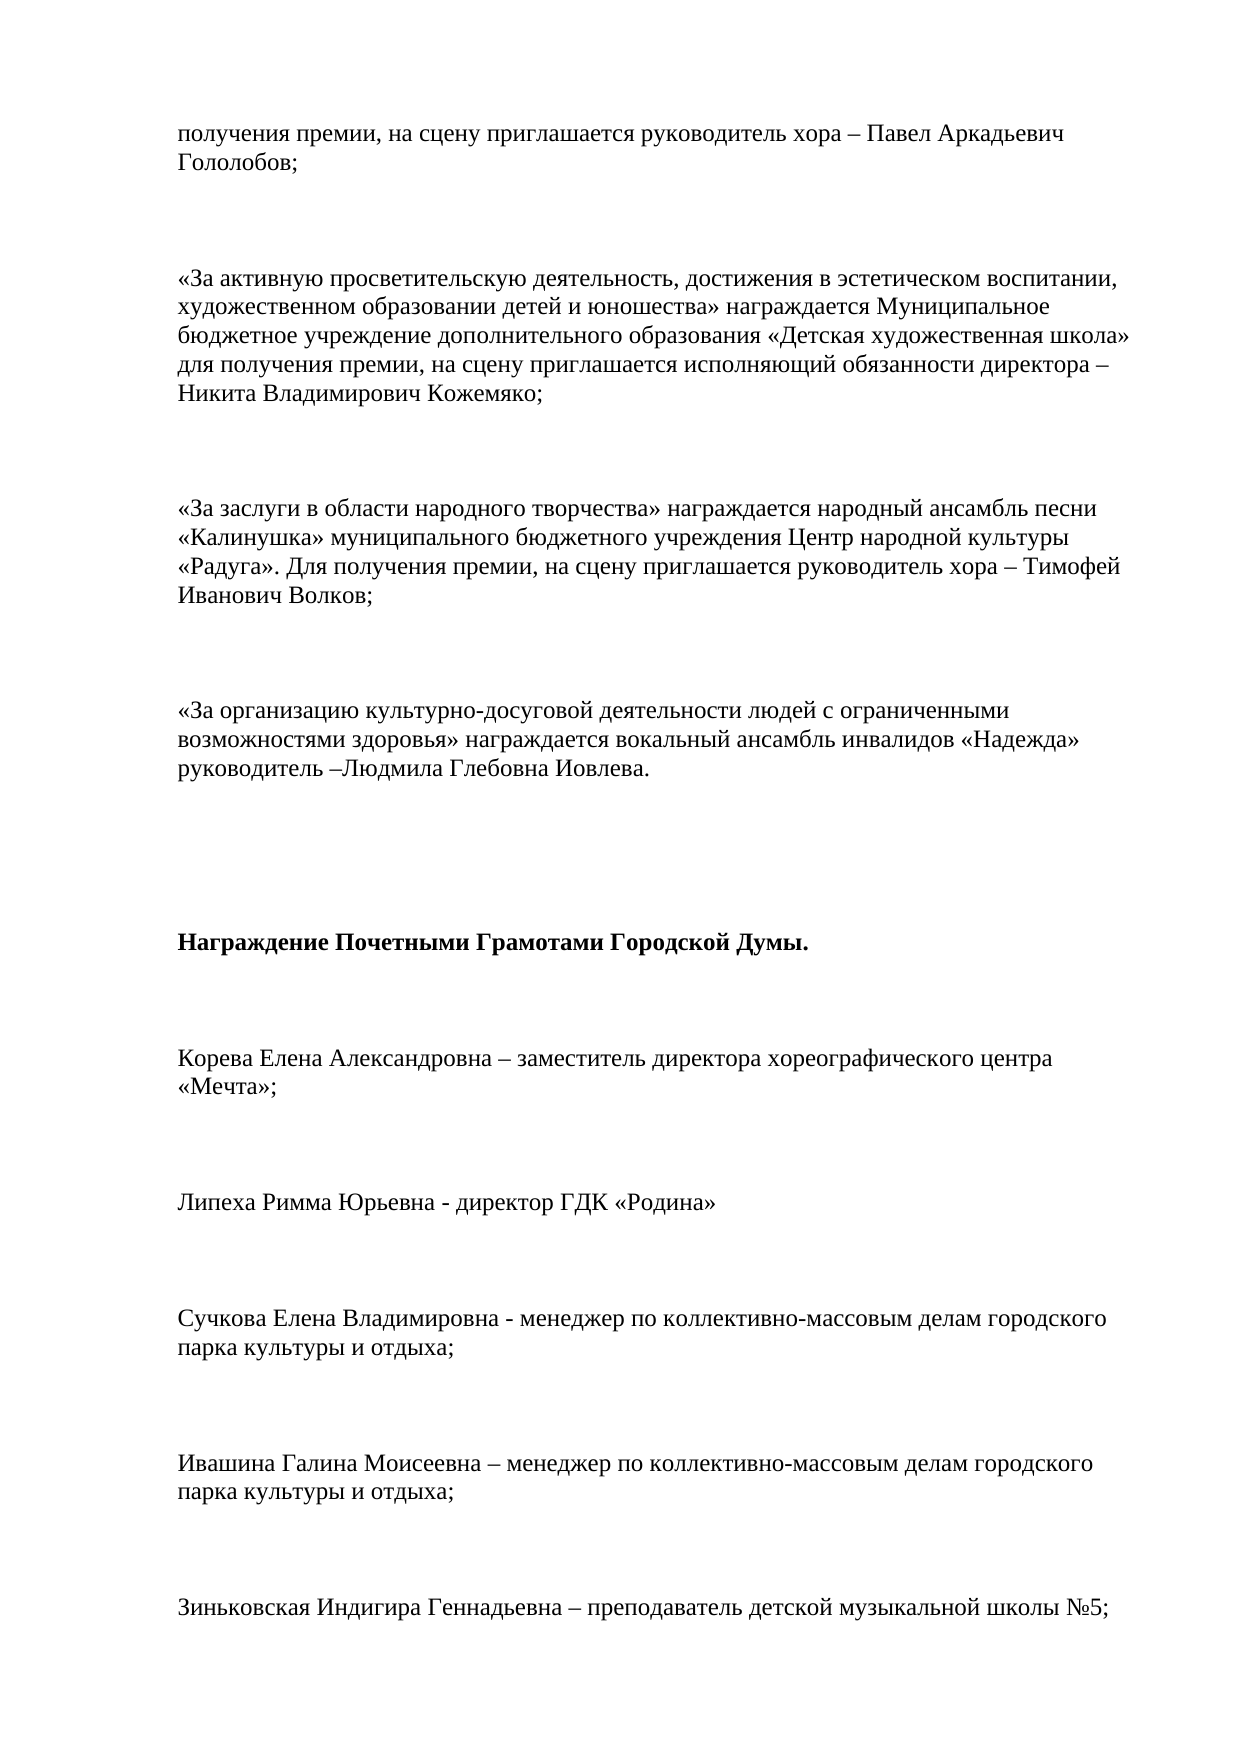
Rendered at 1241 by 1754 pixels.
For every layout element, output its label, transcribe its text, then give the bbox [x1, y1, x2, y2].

text Сучкова Елена Владимировна - менеджер по коллективно-массовым делам городского парка культуры и отдыха; [177, 1303, 1152, 1361]
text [177, 118, 1152, 176]
text Награждение Почетными Грамотами Городской Думы. [177, 927, 1152, 956]
text Корева Елена Александровна – заместитель директора хореографического центра «Мечта»; [177, 1043, 1152, 1100]
text «За организацию культурно-досуговой деятельности людей с ограниченными возможностями здоровья» награждается вокальный ансамбль инвалидов «Надежда» руководитель –Людмила Глебовна Иовлева. [177, 696, 1152, 782]
text Липеха Римма Юрьевна - директор ГДК «Родина» [177, 1187, 1152, 1216]
text Ивашина Галина Моисеевна – менеджер по коллективно-массовым делам городского парка культуры и отдыха; [177, 1448, 1152, 1505]
text «За активную просветительскую деятельность, достижения в эстетическом воспитании, художественном образовании детей и юношества» награждается Муниципальное бюджетное учреждение дополнительного образования «Детская художественная школа» для получения премии, на сцену приглашается исполняющий обязанности директора – Никита Владимирович Кожемяко; [177, 263, 1152, 406]
text Зиньковская Индигира Геннадьевна – преподаватель детской музыкальной школы №5; [177, 1592, 1152, 1621]
text «За заслуги в области народного творчества» награждается народный ансамбль песни «Калинушка» муниципального бюджетного учреждения Центр народной культуры «Радуга». Для получения премии, на сцену приглашается руководитель хора – Тимофей Иванович Волков; [177, 493, 1152, 608]
